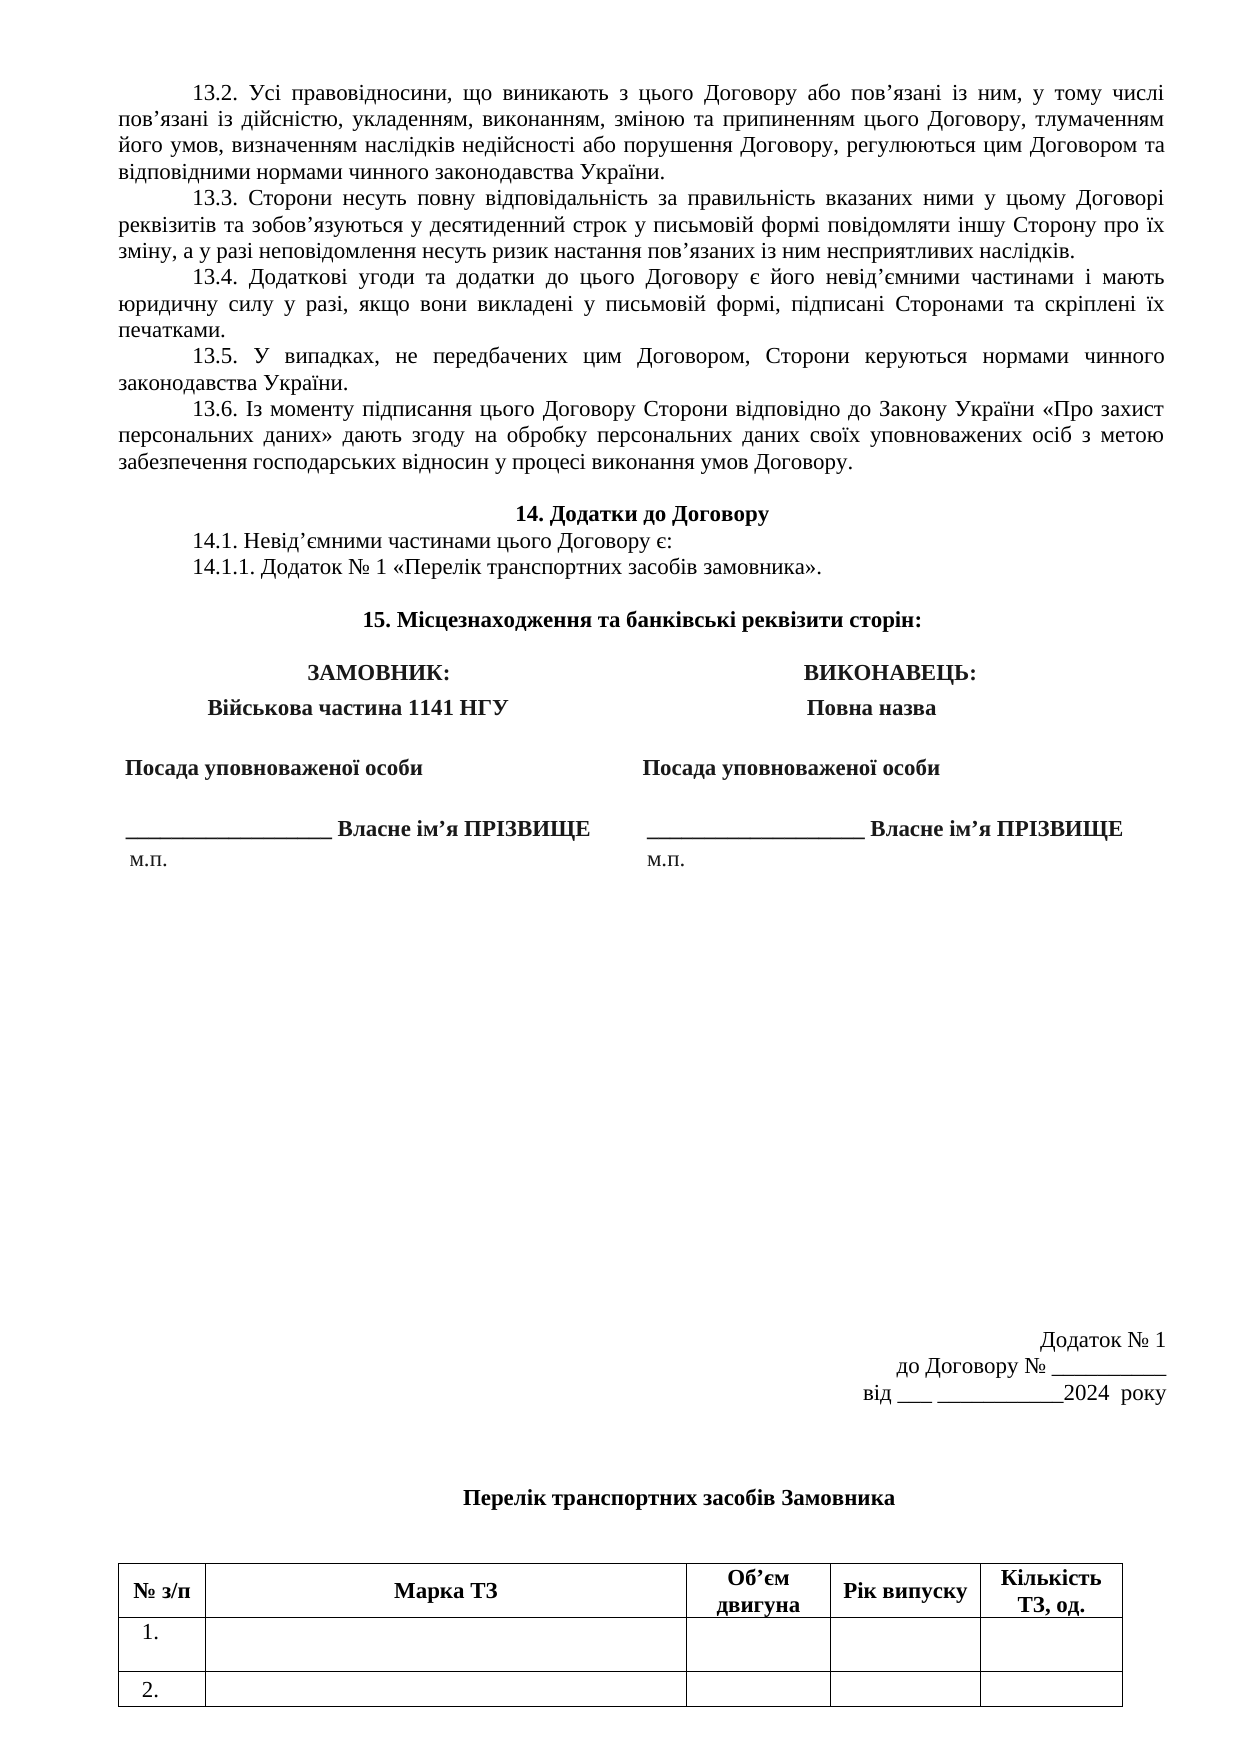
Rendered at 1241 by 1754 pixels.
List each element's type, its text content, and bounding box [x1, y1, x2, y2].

text 14. Додатки до Договору [118, 501, 1166, 527]
table_cell [119, 1618, 205, 1671]
text Додаток № 1 [118, 1326, 1166, 1352]
table_header Об’єм двигуна [687, 1564, 830, 1617]
table_header № з/п [119, 1564, 205, 1617]
text 13.6. Із моменту підписання цього Договору Сторони відповідно до Закону України «Про захист персональних даних» дають згоду на обробку персональних даних своїх уповноважених осіб з метою забезпечення господарських відносин у процесі виконання умов Договору. [118, 395, 1166, 474]
text 15. Місцезнаходження та банківські реквізити сторін: [118, 606, 1166, 632]
table_cell [687, 1618, 830, 1671]
table_header Марка ТЗ [206, 1564, 686, 1617]
text 14.1.1. Додаток № 1 «Перелік транспортних засобів замовника». [118, 553, 1166, 579]
table_header Рік випуску [831, 1564, 980, 1617]
table_cell Військова частина 1141 НГУ Посада уповноваженої особи __________________ Власне ім’я ПРІЗВИЩЕ м.п. [118, 694, 636, 876]
table_header ВИКОНАВЕЦЬ: [636, 659, 1145, 694]
table_cell [831, 1672, 980, 1706]
text 13.5. У випадках, не передбачених цим Договором, Сторони керуються нормами чинного законодавства України. [118, 342, 1166, 395]
text 14.1. Невід’ємними частинами цього Договору є: [118, 527, 1166, 553]
table_cell [206, 1672, 686, 1706]
table_cell [206, 1618, 686, 1671]
text 13.2. Усі правовідносини, що виникають з цього Договору або пов’язані із ним, у тому числі пов’язані із дійсністю, укладенням, виконанням, зміною та припиненням цього Договору, тлумаченням його умов, визначенням наслідків недійсності або порушення Договору, регулюються цим Договором та відповідними нормами чинного законодавства України. [118, 79, 1166, 184]
text 13.4. Додаткові угоди та додатки до цього Договору є його невід’ємними частинами і мають юридичну силу у разі, якщо вони викладені у письмовій формі, підписані Сторонами та скріплені їх печатками. [118, 263, 1166, 342]
text до Договору № __________ [118, 1352, 1166, 1379]
table_cell [981, 1672, 1122, 1706]
table_header Кількість ТЗ, од. [981, 1564, 1122, 1617]
text Перелік транспортних засобів Замовника [118, 1484, 1166, 1511]
table_cell Повна назва Посада уповноваженої особи ___________________ Власне ім’я ПРІЗВИЩЕ м.п. [636, 694, 1145, 876]
table_cell [687, 1672, 830, 1706]
table_header ЗАМОВНИК: [118, 659, 636, 694]
text від ___ ___________2024 року [118, 1379, 1166, 1405]
table_cell [119, 1672, 205, 1706]
table_cell [981, 1618, 1122, 1671]
text 13.3. Сторони несуть повну відповідальність за правильність вказаних ними у цьому Договорі реквізитів та зобов’язуються у десятиденний строк у письмовій формі повідомляти іншу Сторону про їх зміну, а у разі неповідомлення несуть ризик настання пов’язаних із ним несприятливих наслідків. [118, 184, 1166, 263]
table_cell [831, 1618, 980, 1671]
